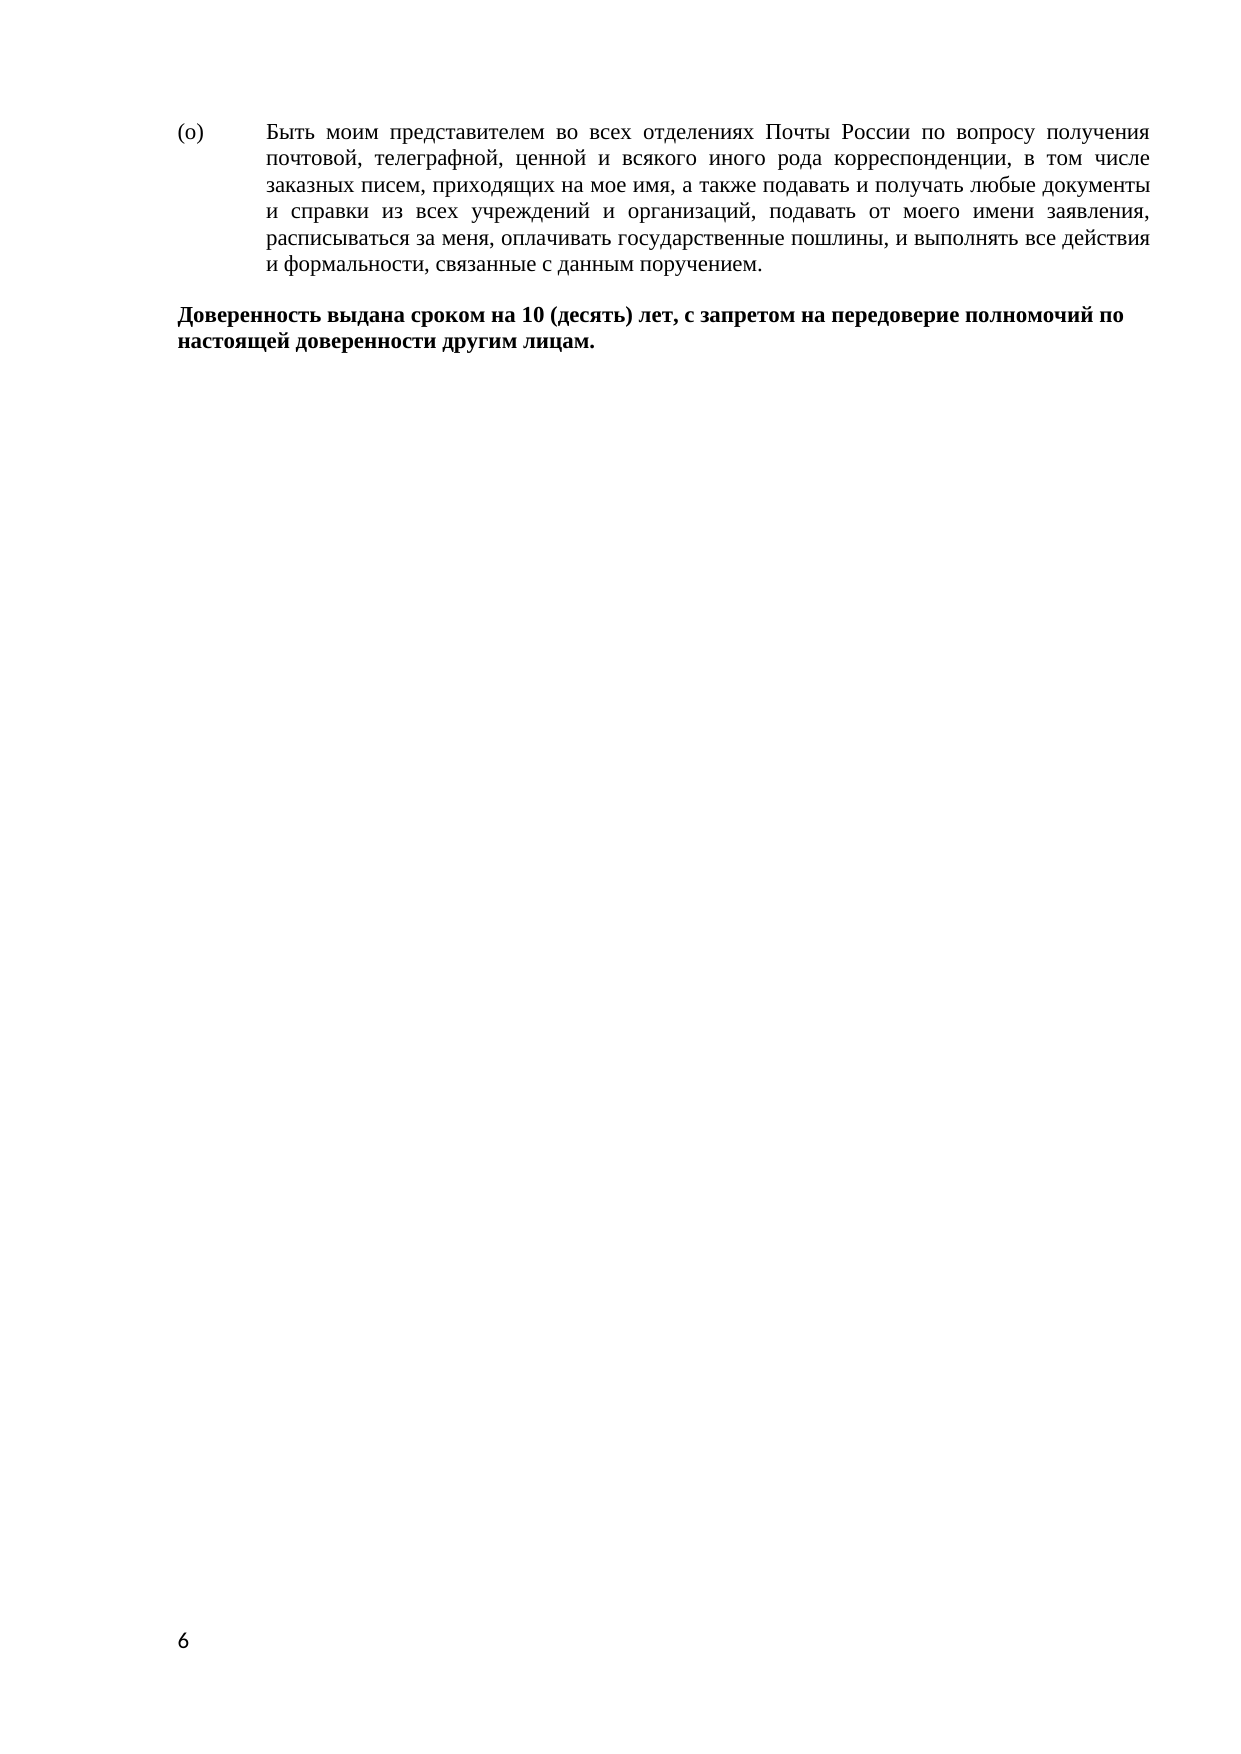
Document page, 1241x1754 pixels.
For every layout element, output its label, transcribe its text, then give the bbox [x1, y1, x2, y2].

list Быть моим представителем во всех отделениях Почты России по вопросу получения почтовой, телеграфной, ценной и всякого иного рода корреспонденции, в том числе заказных писем, приходящих на мое имя, а также подавать и получать любые документы и справки из всех учреждений и организаций, подавать от моего имени заявления, расписываться за меня, оплачивать государственные пошлины, и выполнять все действия и формальности, связанные с данным поручением. [177, 118, 1152, 276]
text Доверенность выдана сроком на 10 (десять) лет, с запретом на передоверие полномочий по настоящей доверенности другим лицам. [177, 301, 1152, 354]
